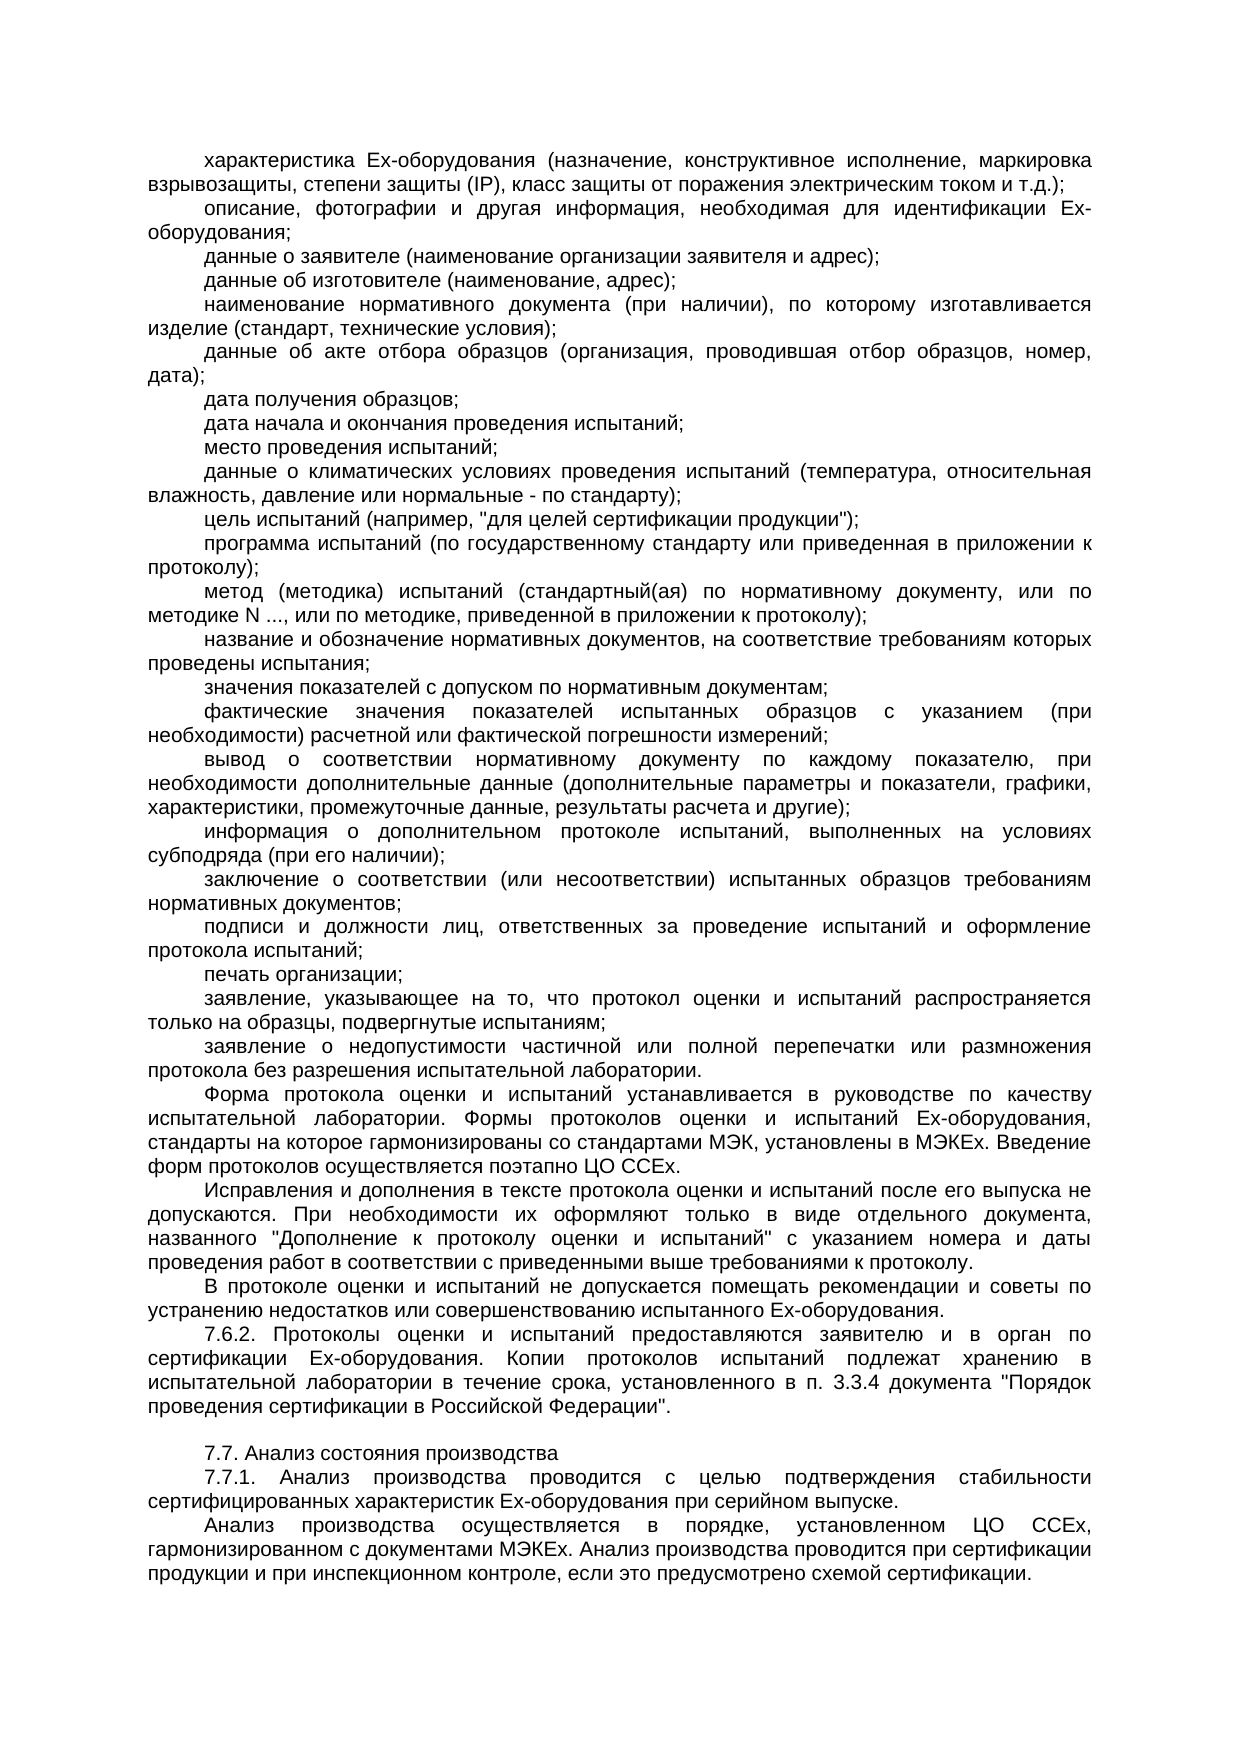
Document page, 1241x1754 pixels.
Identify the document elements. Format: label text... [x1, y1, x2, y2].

text данные о климатических условиях проведения испытаний (температура, относительная влажность, давление или нормальные - по стандарту); [148, 459, 1093, 507]
text место проведения испытаний; [148, 435, 1093, 459]
text 7.6.2. Протоколы оценки и испытаний предоставляются заявителю и в орган по сертификации Ex-оборудования. Копии протоколов испытаний подлежат хранению в испытательной лаборатории в течение срока, установленного в п. 3.3.4 документа "Порядок проведения сертификации в Российской Федерации". [148, 1322, 1093, 1417]
text метод (методика) испытаний (стандартный(ая) по нормативному документу, или по методике N ..., или по методике, приведенной в приложении к протоколу); [148, 579, 1093, 627]
text заключение о соответствии (или несоответствии) испытанных образцов требованиям нормативных документов; [148, 866, 1093, 914]
text значения показателей с допуском по нормативным документам; [148, 675, 1093, 699]
text Исправления и дополнения в тексте протокола оценки и испытаний после его выпуска не допускаются. При необходимости их оформляют только в виде отдельного документа, названного "Дополнение к протоколу оценки и испытаний" с указанием номера и даты проведения работ в соответствии с приведенными выше требованиями к протоколу. [148, 1178, 1093, 1274]
text печать организации; [148, 962, 1093, 986]
text дата начала и окончания проведения испытаний; [148, 411, 1093, 435]
text наименование нормативного документа (при наличии), по которому изготавливается изделие (стандарт, технические условия); [148, 291, 1093, 339]
text информация о дополнительном протоколе испытаний, выполненных на условиях субподряда (при его наличии); [148, 818, 1093, 866]
text название и обозначение нормативных документов, на соответствие требованиям которых проведены испытания; [148, 627, 1093, 675]
text подписи и должности лиц, ответственных за проведение испытаний и оформление протокола испытаний; [148, 914, 1093, 962]
text фактические значения показателей испытанных образцов с указанием (при необходимости) расчетной или фактической погрешности измерений; [148, 699, 1093, 747]
text 7.7.1. Анализ производства проводится с целью подтверждения стабильности сертифицированных характеристик Ex-оборудования при серийном выпуске. [148, 1465, 1093, 1513]
text характеристика Ex-оборудования (назначение, конструктивное исполнение, маркировка взрывозащиты, степени защиты (IP), класс защиты от поражения электрическим током и т.д.); [148, 148, 1093, 196]
text 7.7. Анализ состояния производства [148, 1441, 1093, 1465]
text Анализ производства осуществляется в порядке, установленном ЦО ССЕх, гармонизированном с документами МЭКЕх. Анализ производства проводится при сертификации продукции и при инспекционном контроле, если это предусмотрено схемой сертификации. [148, 1513, 1093, 1585]
text В протоколе оценки и испытаний не допускается помещать рекомендации и советы по устранению недостатков или совершенствованию испытанного Ех-оборудования. [148, 1274, 1093, 1322]
text данные об изготовителе (наименование, адрес); [148, 267, 1093, 291]
text дата получения образцов; [148, 387, 1093, 411]
text заявление о недопустимости частичной или полной перепечатки или размножения протокола без разрешения испытательной лаборатории. [148, 1034, 1093, 1082]
text Форма протокола оценки и испытаний устанавливается в руководстве по качеству испытательной лаборатории. Формы протоколов оценки и испытаний Ех-оборудования, стандарты на которое гармонизированы со стандартами МЭК, установлены в МЭКЕх. Введение форм протоколов осуществляется поэтапно ЦО ССЕх. [148, 1082, 1093, 1178]
text цель испытаний (например, "для целей сертификации продукции"); [148, 507, 1093, 531]
text заявление, указывающее на то, что протокол оценки и испытаний распространяется только на образцы, подвергнутые испытаниям; [148, 986, 1093, 1034]
text данные о заявителе (наименование организации заявителя и адрес); [148, 243, 1093, 267]
text данные об акте отбора образцов (организация, проводившая отбор образцов, номер, дата); [148, 339, 1093, 387]
text программа испытаний (по государственному стандарту или приведенная в приложении к протоколу); [148, 531, 1093, 579]
text описание, фотографии и другая информация, необходимая для идентификации Ех-оборудования; [148, 196, 1093, 243]
text вывод о соответствии нормативному документу по каждому показателю, при необходимости дополнительные данные (дополнительные параметры и показатели, графики, характеристики, промежуточные данные, результаты расчета и другие); [148, 747, 1093, 818]
